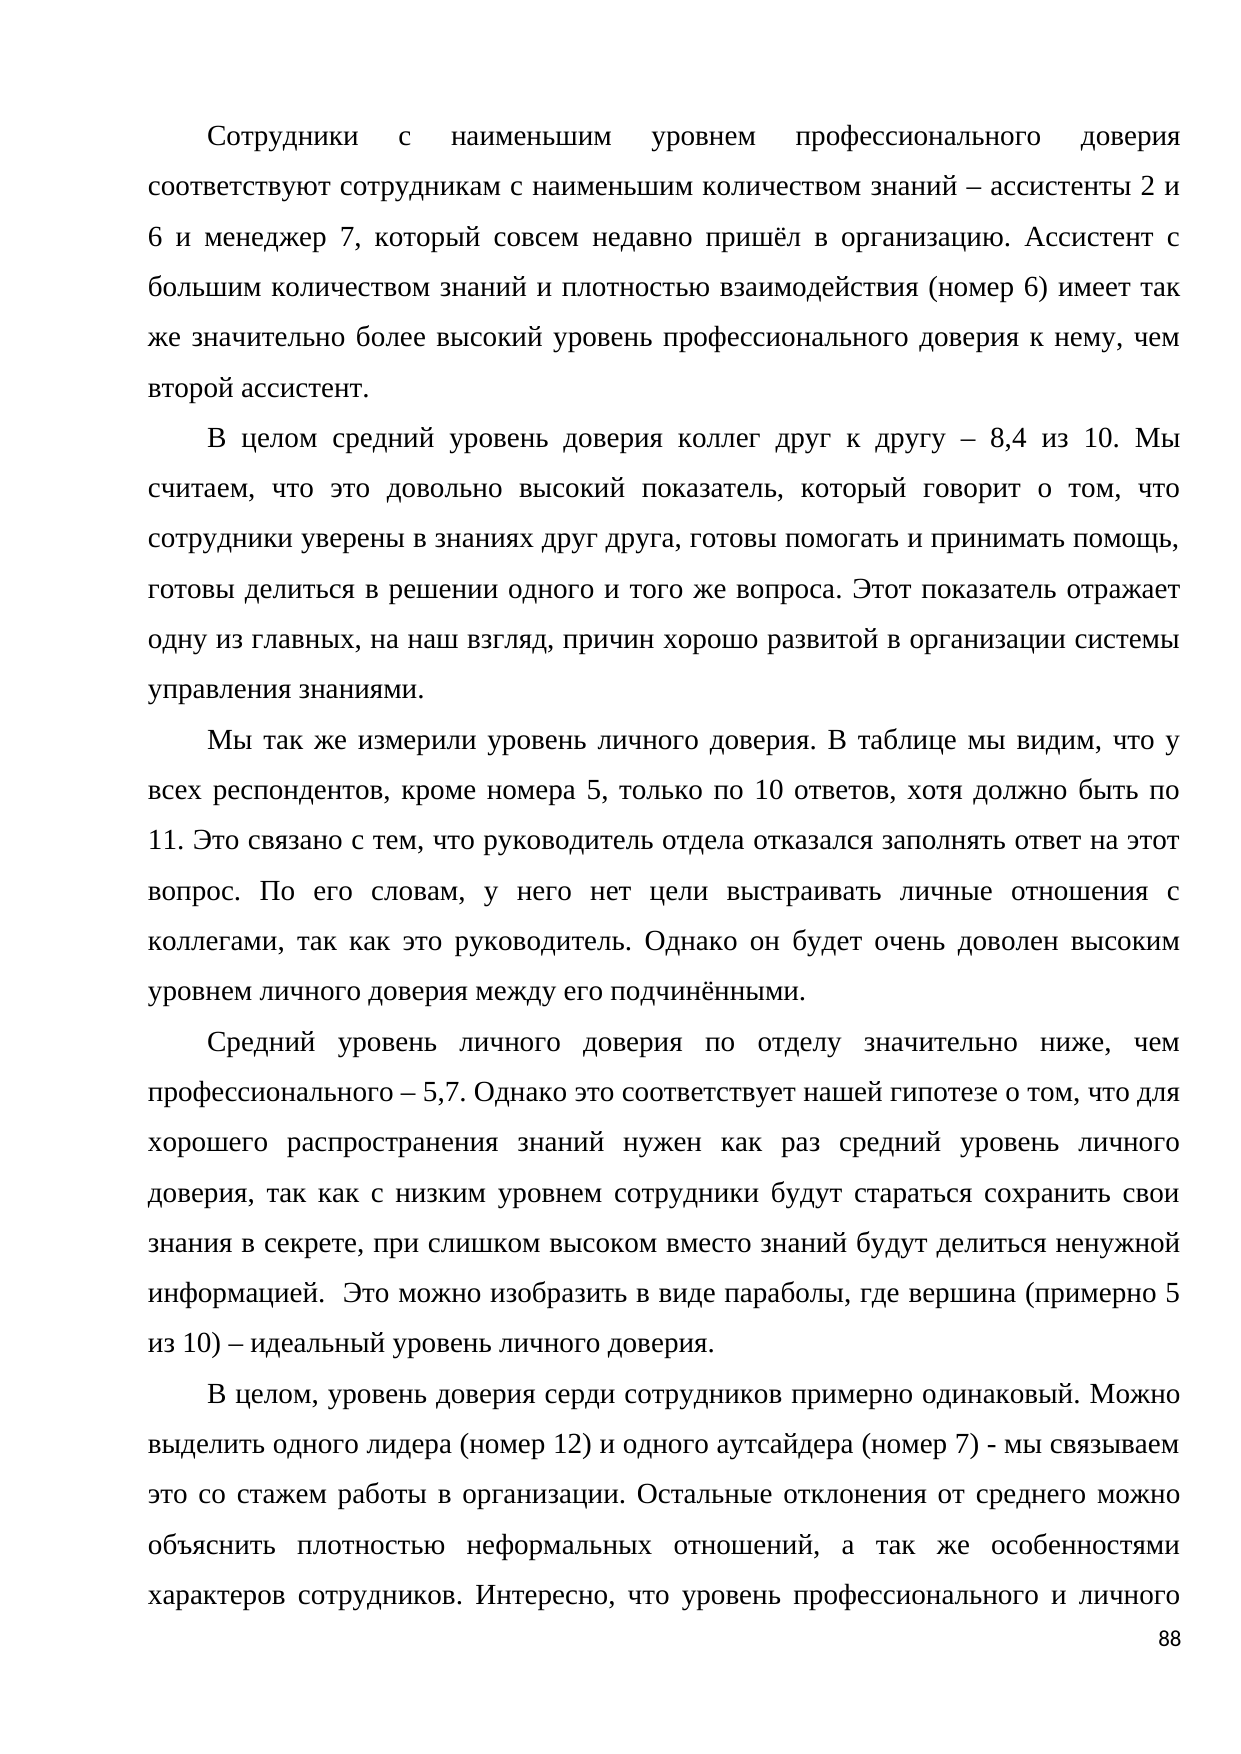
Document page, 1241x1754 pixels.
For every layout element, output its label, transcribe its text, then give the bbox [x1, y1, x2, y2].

text В целом средний уровень доверия коллег друг к другу – 8,4 из 10. Мы считаем, что это довольно высокий показатель, который говорит о том, что сотрудники уверены в знаниях друг друга, готовы помогать и принимать помощь, готовы делиться в решении одного и того же вопроса. Этот показатель отражает одну из главных, на наш взгляд, причин хорошо развитой в организации системы управления знаниями. [148, 420, 1181, 705]
text Мы так же измерили уровень личного доверия. В таблице мы видим, что у всех респондентов, кроме номера 5, только по 10 ответов, хотя должно быть по 11. Это связано с тем, что руководитель отдела отказался заполнять ответ на этот вопрос. По его словам, у него нет цели выстраивать личные отношения с коллегами, так как это руководитель. Однако он будет очень доволен высоким уровнем личного доверия между его подчинёнными. [148, 722, 1181, 1007]
text Средний уровень личного доверия по отделу значительно ниже, чем профессионального – 5,7. Однако это соответствует нашей гипотезе о том, что для хорошего распространения знаний нужен как раз средний уровень личного доверия, так как с низким уровнем сотрудники будут стараться сохранить свои знания в секрете, при слишком высоком вместо знаний будут делиться ненужной информацией. Это можно изобразить в виде параболы, где вершина (примерно 5 из 10) – идеальный уровень личного доверия. [148, 1024, 1181, 1359]
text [148, 1376, 1181, 1611]
text Сотрудники с наименьшим уровнем профессионального доверия соответствуют сотрудникам с наименьшим количеством знаний – ассистенты 2 и 6 и менеджер 7, который совсем недавно пришёл в организацию. Ассистент с большим количеством знаний и плотностью взаимодействия (номер 6) имеет так же значительно более высокий уровень профессионального доверия к нему, чем второй ассистент. [148, 118, 1181, 403]
